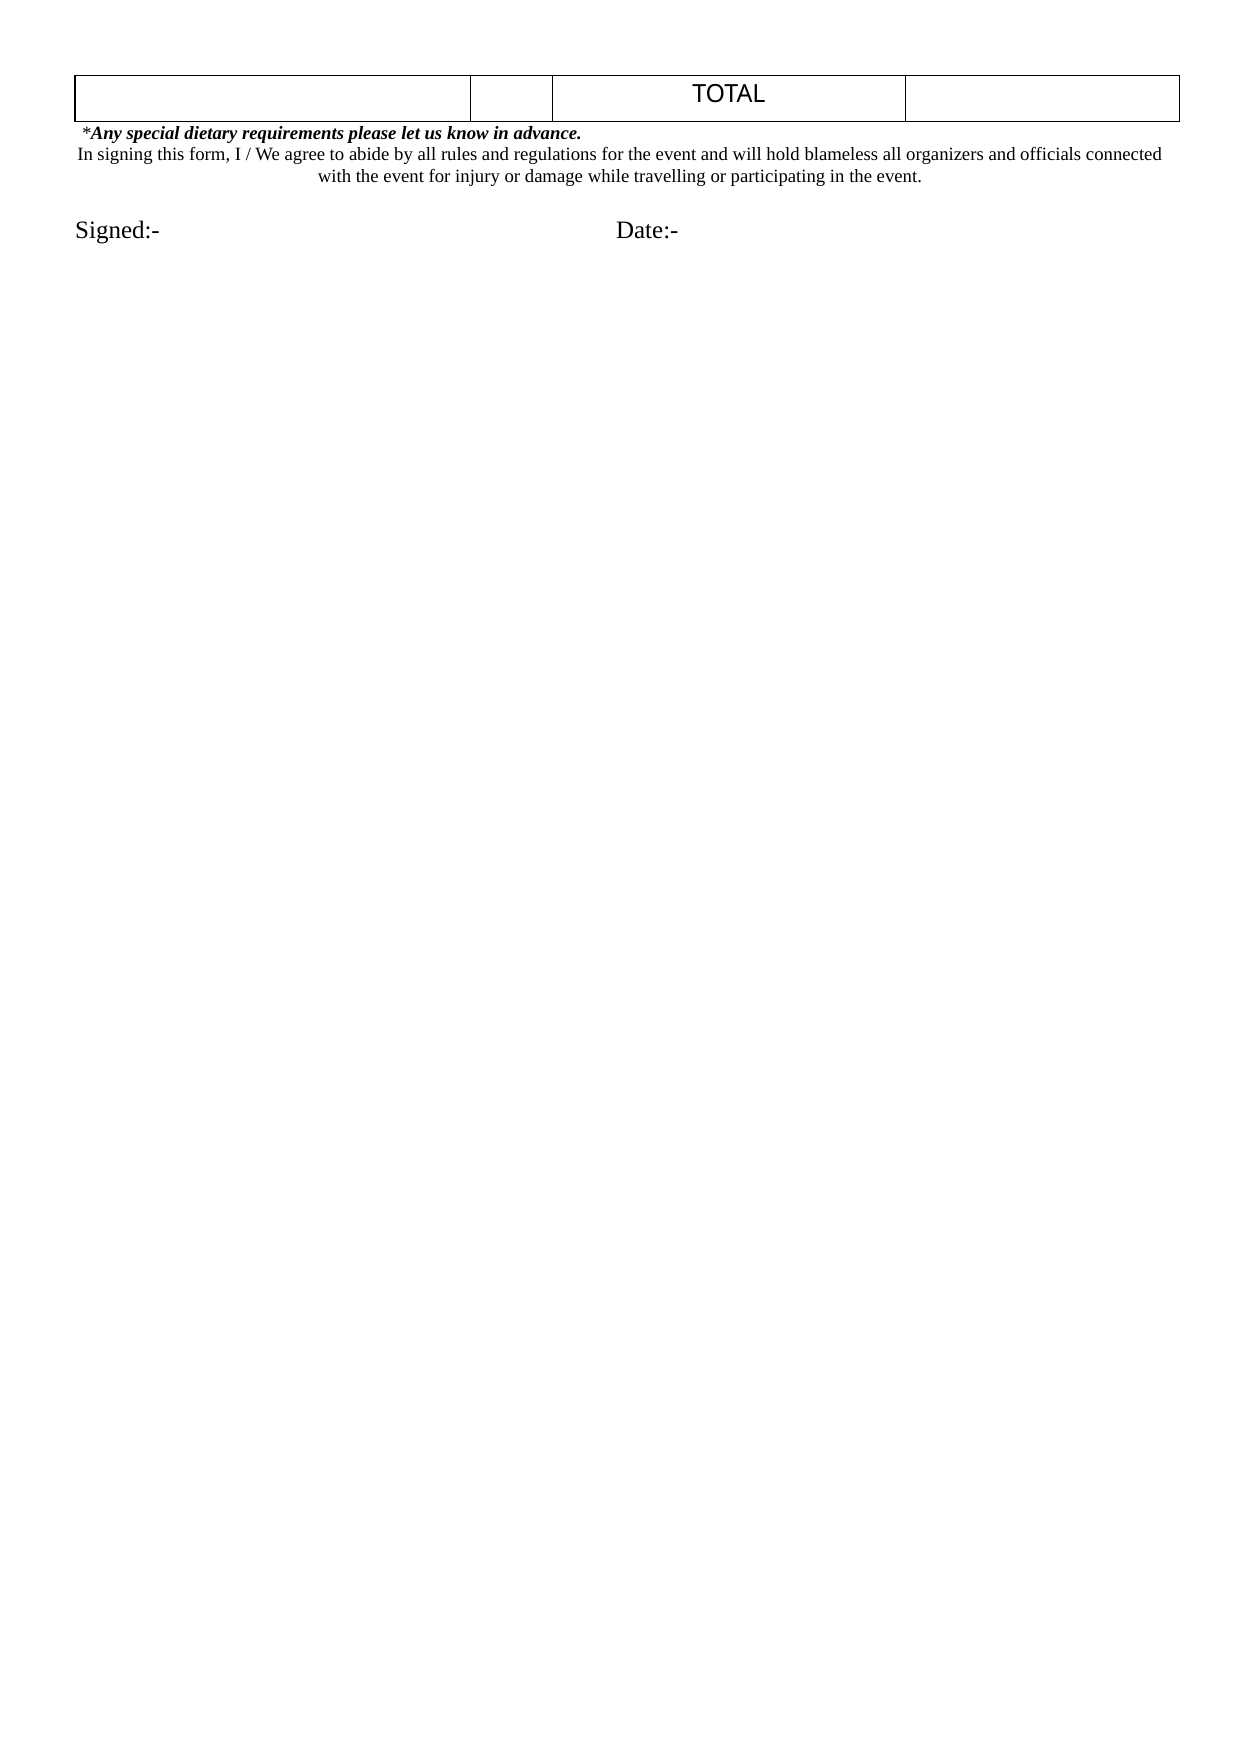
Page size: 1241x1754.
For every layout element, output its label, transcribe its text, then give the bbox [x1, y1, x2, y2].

table_cell TOTAL [553, 76, 905, 121]
table_cell [76, 76, 470, 121]
text Signed:- Date:- [75, 215, 1165, 244]
text *Any special dietary requirements please let us know in advance. [75, 122, 1165, 143]
table_cell [906, 76, 1179, 121]
table_cell [471, 76, 552, 121]
text In signing this form, I / We agree to abide by all rules and regulations for the event and will hold blameless all organizers and officials connected [75, 143, 1165, 165]
text with the event for injury or damage while travelling or participating in the event. [75, 165, 1165, 186]
